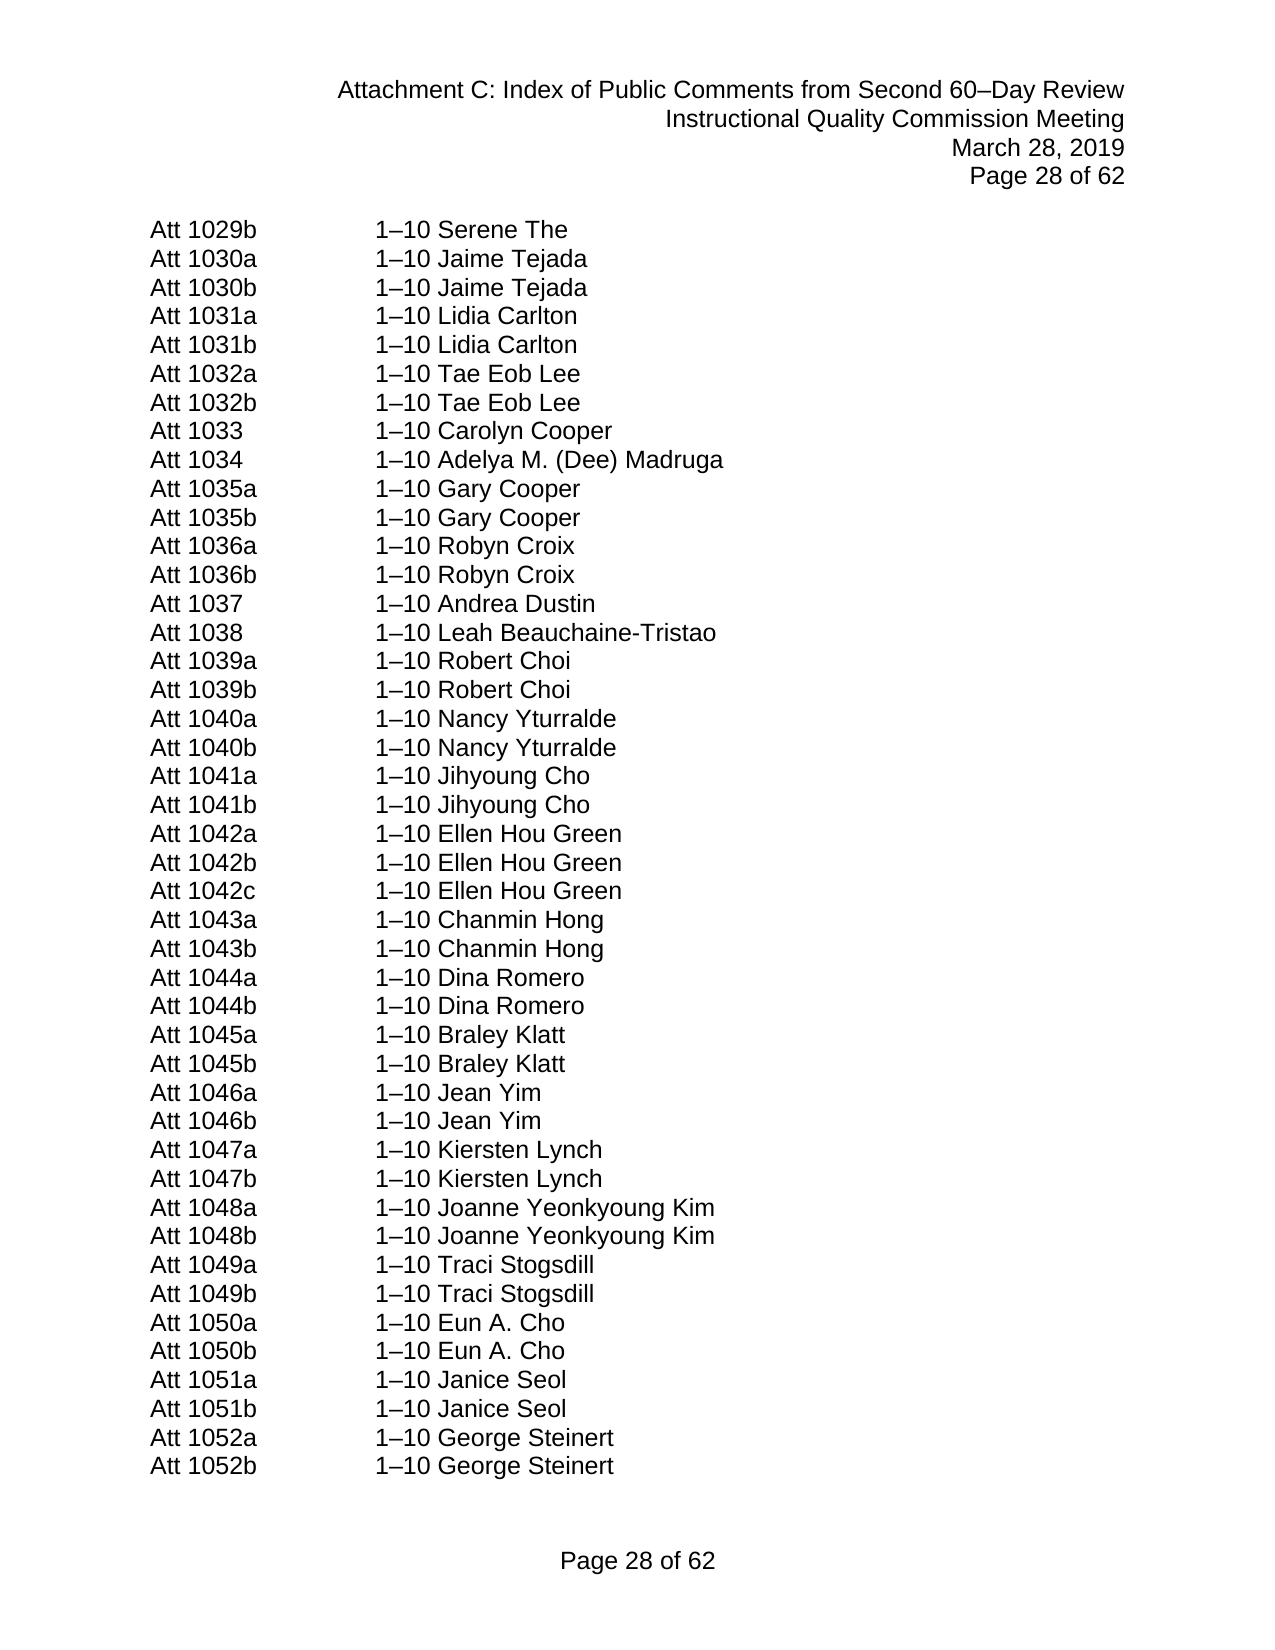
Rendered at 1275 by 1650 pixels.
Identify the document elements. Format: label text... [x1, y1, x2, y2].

text Att 1038 1–10 Leah Beauchaine-Tristao [150, 617, 1125, 646]
text Att 1040b 1–10 Nancy Yturralde [150, 732, 1125, 761]
text Att 1044a 1–10 Dina Romero [150, 962, 1125, 991]
text Att 1034 1–10 Adelya M. (Dee) Madruga [150, 445, 1125, 474]
text Att 1042c 1–10 Ellen Hou Green [150, 876, 1125, 905]
text Att 1042b 1–10 Ellen Hou Green [150, 847, 1125, 876]
text Att 1030b 1–10 Jaime Tejada [150, 272, 1125, 301]
text Att 1052a 1–10 George Steinert [150, 1422, 1125, 1451]
text Att 1045b 1–10 Braley Klatt [150, 1049, 1125, 1077]
text Att 1035a 1–10 Gary Cooper [150, 474, 1125, 502]
text Att 1043a 1–10 Chanmin Hong [150, 905, 1125, 934]
text Att 1051a 1–10 Janice Seol [150, 1365, 1125, 1394]
text Att 1032b 1–10 Tae Eob Lee [150, 387, 1125, 416]
text Att 1029b 1–10 Serene The [150, 215, 1125, 244]
text Att 1032a 1–10 Tae Eob Lee [150, 359, 1125, 387]
text Att 1047b 1–10 Kiersten Lynch [150, 1164, 1125, 1192]
text Att 1050b 1–10 Eun A. Cho [150, 1336, 1125, 1365]
text Att 1052b 1–10 George Steinert [150, 1451, 1125, 1480]
text Att 1045a 1–10 Braley Klatt [150, 1020, 1125, 1049]
text Att 1036a 1–10 Robyn Croix [150, 531, 1125, 560]
text Att 1046b 1–10 Jean Yim [150, 1106, 1125, 1135]
text Att 1033 1–10 Carolyn Cooper [150, 416, 1125, 445]
text Att 1039b 1–10 Robert Choi [150, 675, 1125, 704]
text Att 1031b 1–10 Lidia Carlton [150, 330, 1125, 359]
text Att 1043b 1–10 Chanmin Hong [150, 934, 1125, 962]
text Att 1051b 1–10 Janice Seol [150, 1394, 1125, 1422]
text Att 1036b 1–10 Robyn Croix [150, 560, 1125, 589]
text Att 1044b 1–10 Dina Romero [150, 991, 1125, 1020]
text Att 1042a 1–10 Ellen Hou Green [150, 819, 1125, 847]
text Att 1049b 1–10 Traci Stogsdill [150, 1279, 1125, 1307]
text Att 1031a 1–10 Lidia Carlton [150, 301, 1125, 330]
text Att 1049a 1–10 Traci Stogsdill [150, 1250, 1125, 1279]
text Att 1047a 1–10 Kiersten Lynch [150, 1135, 1125, 1164]
text Att 1046a 1–10 Jean Yim [150, 1077, 1125, 1106]
text Att 1041a 1–10 Jihyoung Cho [150, 761, 1125, 790]
text Att 1037 1–10 Andrea Dustin [150, 589, 1125, 617]
text Att 1041b 1–10 Jihyoung Cho [150, 790, 1125, 819]
text Att 1035b 1–10 Gary Cooper [150, 502, 1125, 531]
text Att 1040a 1–10 Nancy Yturralde [150, 704, 1125, 732]
text Att 1050a 1–10 Eun A. Cho [150, 1307, 1125, 1336]
text Att 1048b 1–10 Joanne Yeonkyoung Kim [150, 1221, 1125, 1250]
text Att 1039a 1–10 Robert Choi [150, 646, 1125, 675]
text Att 1030a 1–10 Jaime Tejada [150, 244, 1125, 272]
text Att 1048a 1–10 Joanne Yeonkyoung Kim [150, 1192, 1125, 1221]
